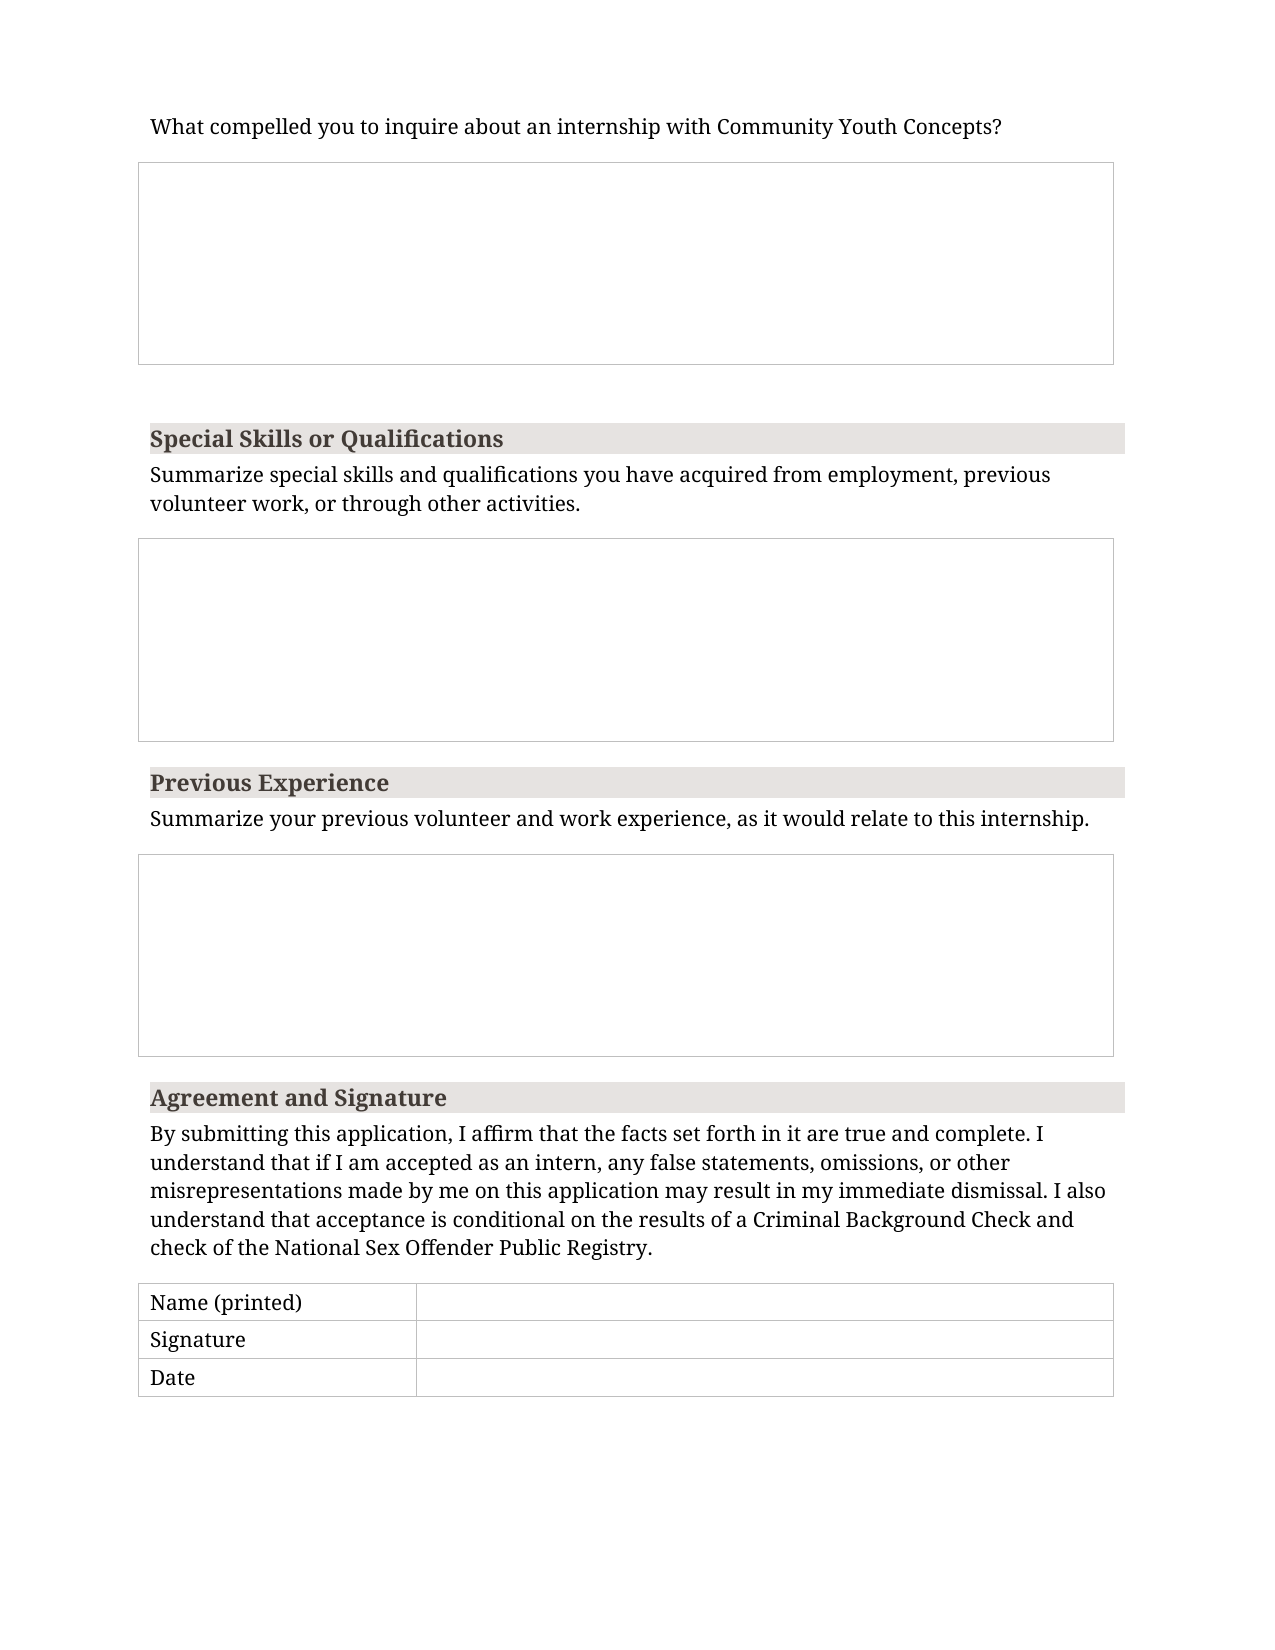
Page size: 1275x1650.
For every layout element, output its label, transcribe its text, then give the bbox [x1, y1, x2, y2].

table_header [139, 163, 1113, 364]
table_header [139, 539, 1113, 741]
table_cell Date [139, 1359, 416, 1396]
subtitle By submitting this application, I affirm that the facts set forth in it are true and complete. I understand that if I am accepted as an intern, any false statements, omissions, or other misrepresentations made by me on this application may result in my immediate dismissal. I also understand that acceptance is conditional on the results of a Criminal Background Check and check of the National Sex Offender Public Registry. [150, 1119, 1125, 1262]
table_cell [417, 1359, 1113, 1396]
table_header [417, 1284, 1113, 1320]
subtitle What compelled you to inquire about an internship with Community Youth Concepts? [150, 112, 1125, 141]
table_header Name (printed) [139, 1284, 416, 1320]
subtitle Previous Experience [150, 767, 1125, 798]
subtitle Special Skills or Qualifications [150, 423, 1125, 454]
table_cell Signature [139, 1321, 416, 1358]
subtitle Summarize special skills and qualifications you have acquired from employment, previous volunteer work, or through other activities. [150, 460, 1125, 517]
subtitle Agreement and Signature [150, 1082, 1125, 1113]
subtitle Summarize your previous volunteer and work experience, as it would relate to this internship. [150, 804, 1125, 833]
table_header [139, 855, 1113, 1056]
table_cell [417, 1321, 1113, 1358]
